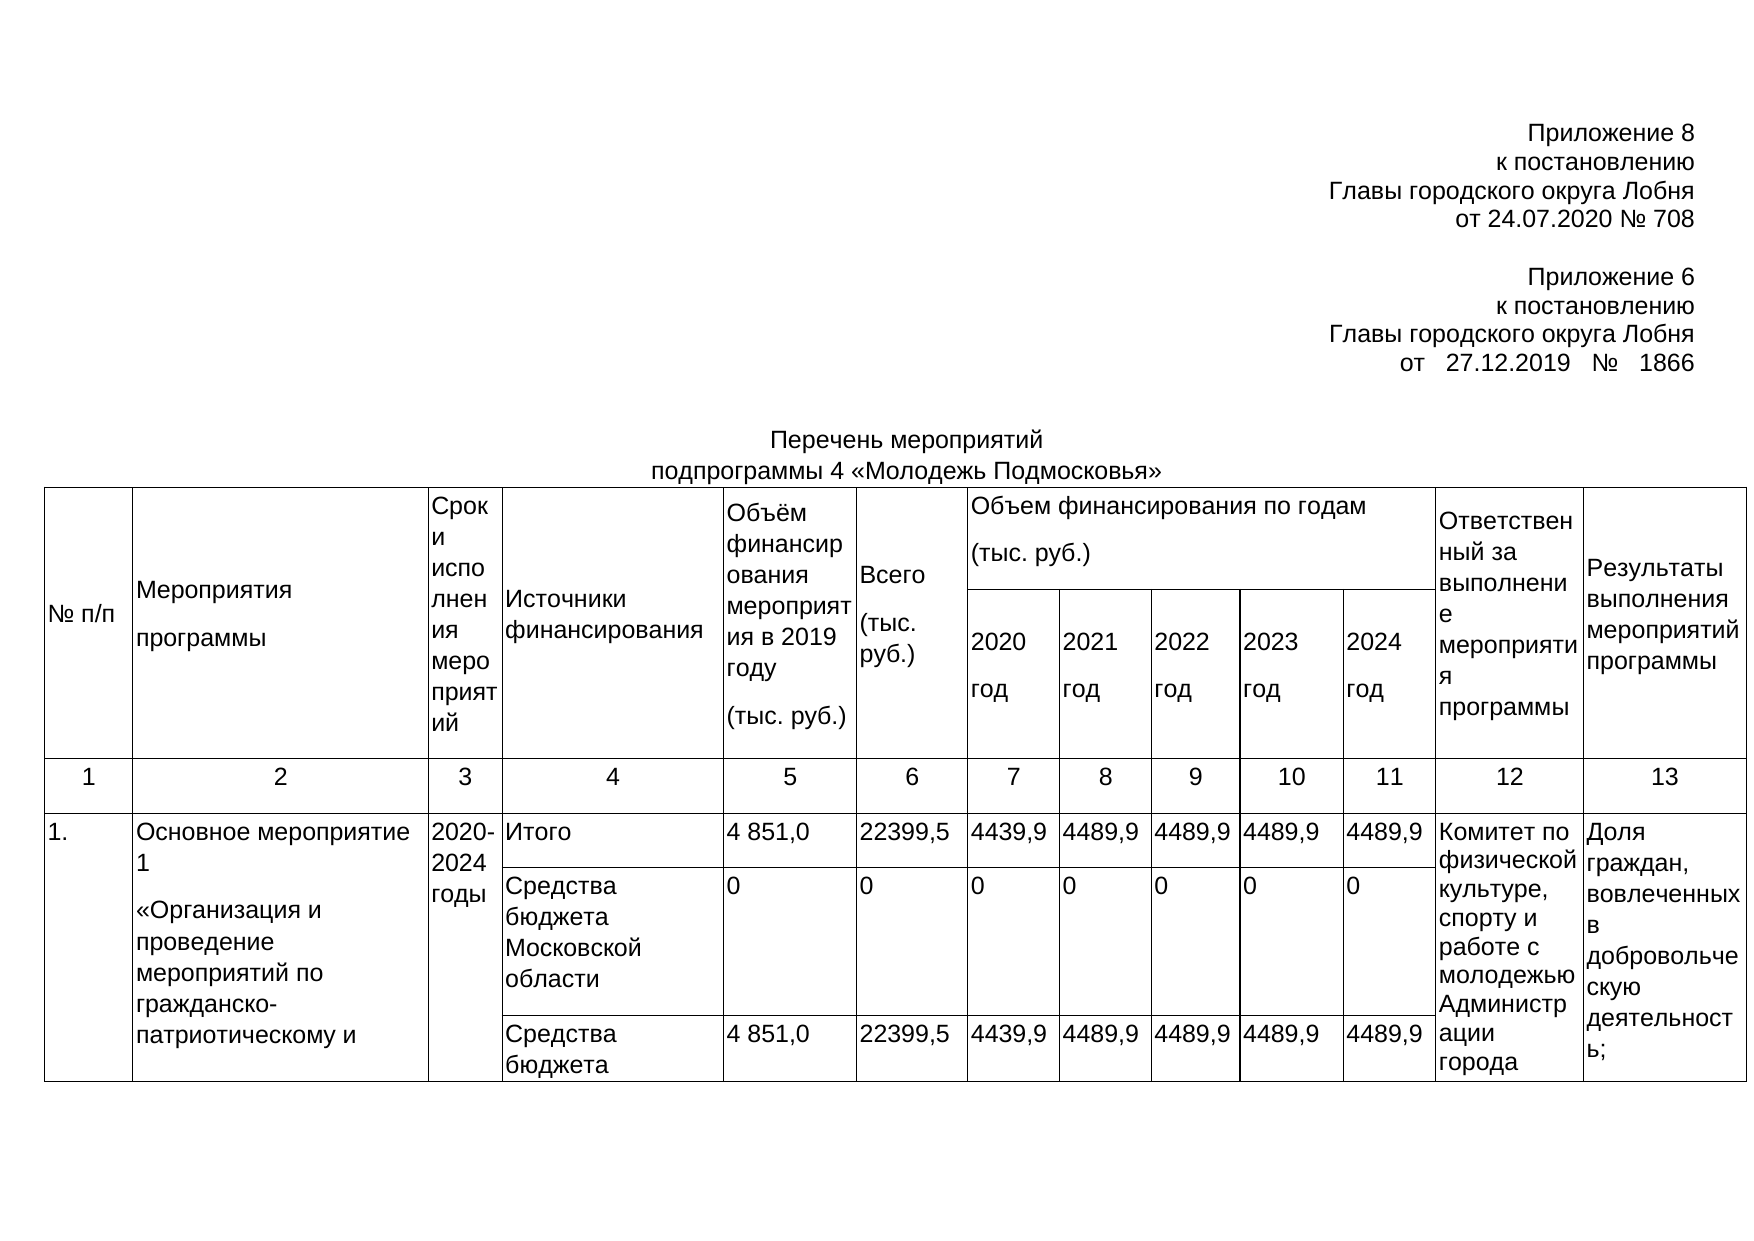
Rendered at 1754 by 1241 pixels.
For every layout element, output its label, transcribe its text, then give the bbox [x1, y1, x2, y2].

table_cell 4489,9 [1344, 1016, 1435, 1081]
table_cell 0 [968, 868, 1059, 1014]
table_cell 4489,9 [1152, 1016, 1239, 1081]
table_cell 0 [857, 868, 967, 1014]
text от 24.07.2020 № 708 [118, 204, 1695, 233]
table_cell Средства бюджета Московской области [503, 868, 723, 1014]
table_cell 4489,9 [1344, 814, 1435, 867]
table_cell 22399,5 [857, 1016, 967, 1081]
text Приложение 6 [1048, 262, 1695, 291]
table_cell 0 [1241, 868, 1343, 1014]
table_cell 4439,9 [968, 814, 1059, 867]
table_cell Доля граждан, вовлеченных в добровольческую деятельность; Доля молодежи, задействованной в мероприятиях по вовлечению в творческую деятельность, от общего числа молодежи муниципального образования [1584, 814, 1746, 1081]
table_cell 2021 год [1060, 590, 1151, 758]
table_header Всего (тыс. руб.) [857, 488, 967, 758]
table_cell 0 [1060, 868, 1151, 1014]
table_header Объём финансирования мероприятия в 2019 году (тыс. руб.) [724, 488, 856, 758]
table_cell 11 [1344, 759, 1435, 813]
table_cell Основное мероприятие 1 «Организация и проведение мероприятий по гражданско-патриотическому и духовно-нравственному воспитанию молодежи, а также по вовлечению молодежи в международное, межрегиональное и межмуниципальное сотрудничество» [133, 814, 428, 1081]
text Перечень мероприятий [118, 424, 1695, 453]
table_cell 5 [724, 759, 856, 813]
table_cell 4 [503, 759, 723, 813]
table_cell 1. [45, 814, 132, 1081]
text подпрограммы 4 «Молодежь Подмосковья» [118, 456, 1695, 484]
table_header Ответственный за выполнение мероприятия программы [1436, 488, 1583, 758]
text к постановлению [1048, 147, 1695, 176]
table_cell 2020-2024 годы [429, 814, 502, 1081]
text Главы городского округа Лобня [1048, 319, 1695, 348]
table_header Мероприятия программы [133, 488, 428, 758]
table_cell 4489,9 [1241, 814, 1343, 867]
table_cell Итого [503, 814, 723, 867]
table_cell 4 851,0 [724, 814, 856, 867]
text к постановлению [1048, 291, 1695, 319]
table_cell 1 [45, 759, 132, 813]
table_header Источники финансирования [503, 488, 723, 758]
table_cell 4489,9 [1060, 1016, 1151, 1081]
table_header Результаты выполнения мероприятий программы [1584, 488, 1746, 758]
text Главы городского округа Лобня [1048, 176, 1695, 204]
table_cell 10 [1241, 759, 1343, 813]
table_cell 9 [1152, 759, 1239, 813]
table_cell 2022 год [1152, 590, 1239, 758]
table_cell 2020 год [968, 590, 1059, 758]
table_header Объем финансирования по годам (тыс. руб.) [968, 488, 1435, 589]
table_cell 8 [1060, 759, 1151, 813]
table_cell 7 [968, 759, 1059, 813]
table_cell 2023 год [1241, 590, 1343, 758]
text от 27.12.2019 № 1866 [1048, 348, 1695, 377]
table_cell 0 [724, 868, 856, 1014]
table_cell 4489,9 [1241, 1016, 1343, 1081]
text Приложение 8 [1048, 118, 1695, 147]
table_cell 4489,9 [1060, 814, 1151, 867]
table_cell 4439,9 [968, 1016, 1059, 1081]
table_cell 2 [133, 759, 428, 813]
table_cell 13 [1584, 759, 1746, 813]
table_cell 0 [1152, 868, 1239, 1014]
table_cell 2024 год [1344, 590, 1435, 758]
table_cell Комитет по физической культуре, спорту и работе с молодежью Администрации города Лобня [1436, 814, 1583, 1081]
table_cell 6 [857, 759, 967, 813]
table_cell 3 [429, 759, 502, 813]
table_header № п/п [45, 488, 132, 758]
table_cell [503, 1016, 723, 1081]
table_cell 22399,5 [857, 814, 967, 867]
table_cell 0 [1344, 868, 1435, 1014]
table_cell 4489,9 [1152, 814, 1239, 867]
table_cell 4 851,0 [724, 1016, 856, 1081]
table_cell 12 [1436, 759, 1583, 813]
table_header Сроки исполнения мероприятий [429, 488, 502, 758]
